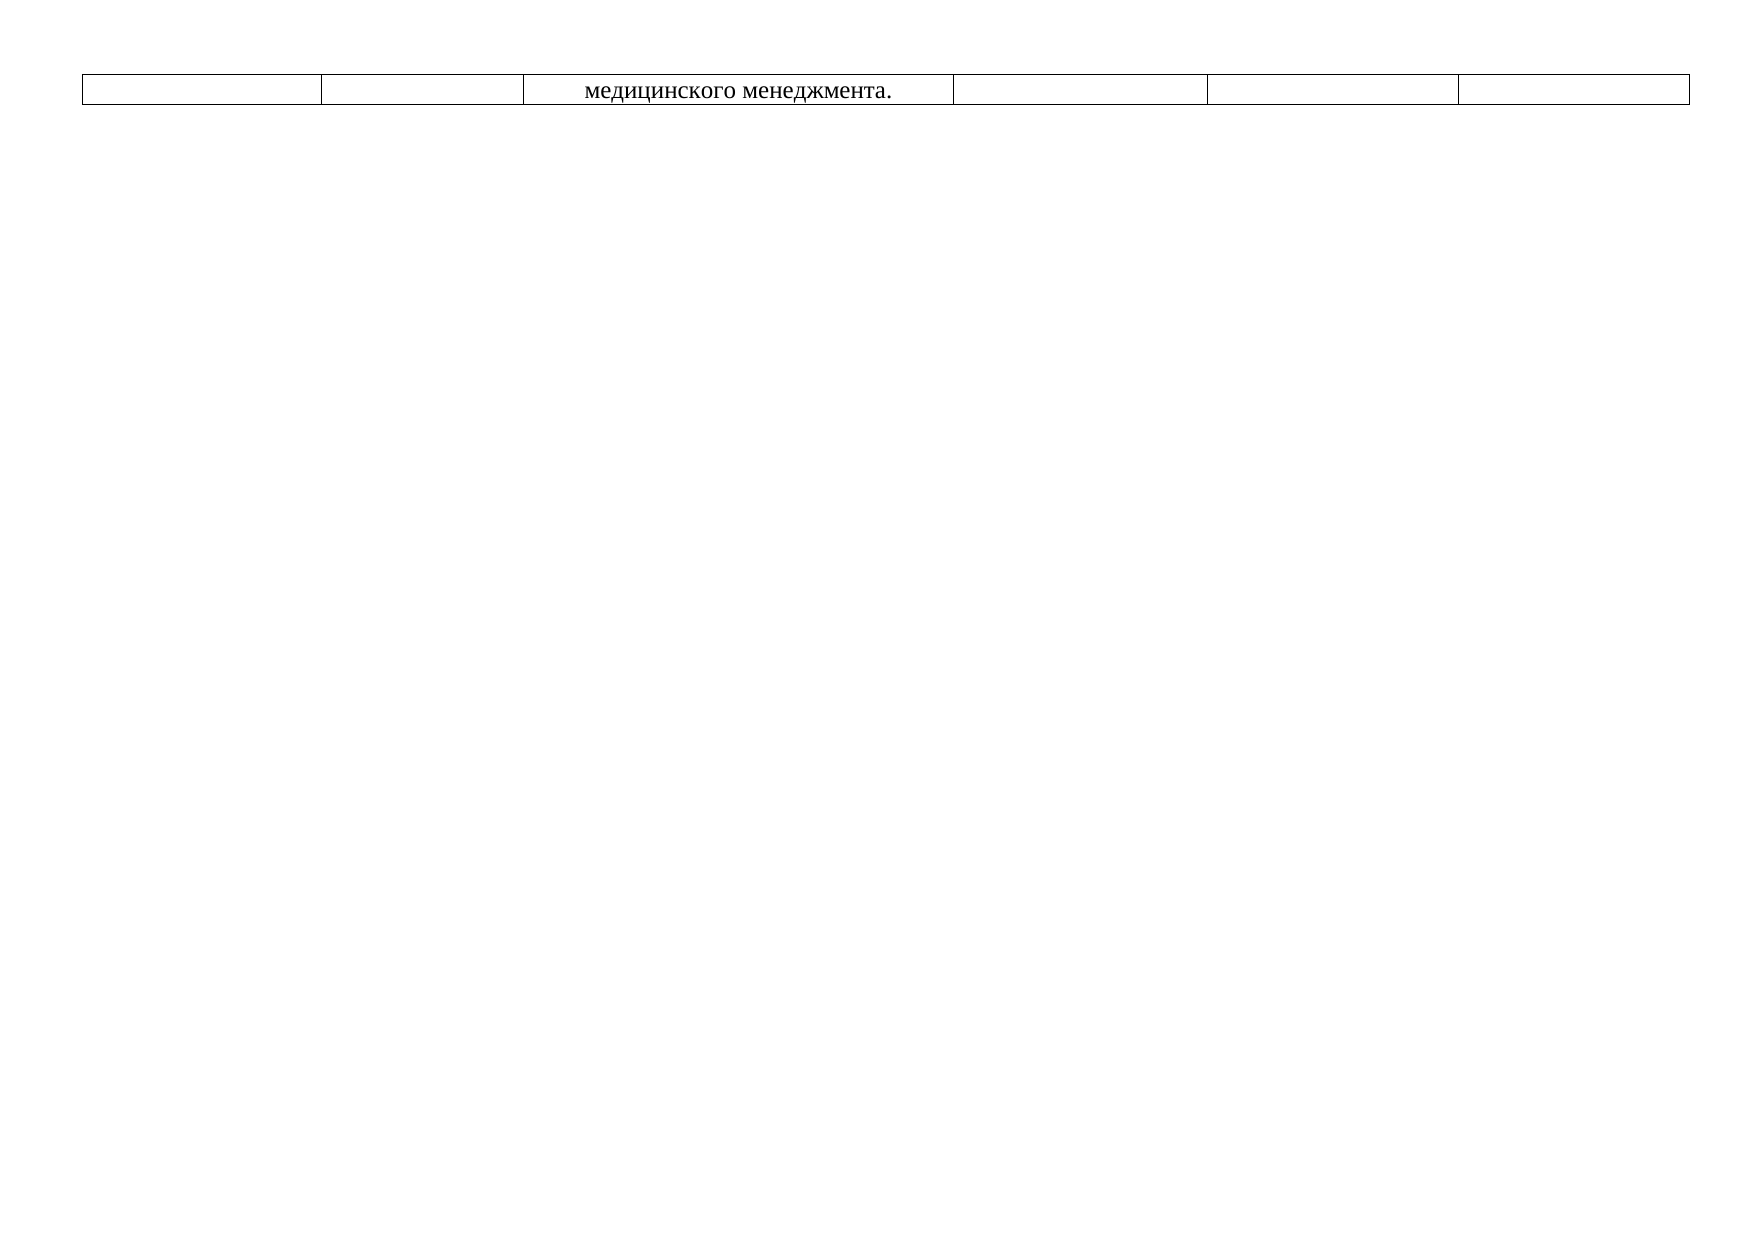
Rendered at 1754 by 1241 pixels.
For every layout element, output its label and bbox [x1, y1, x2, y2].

table_cell [83, 75, 321, 104]
table_cell [954, 75, 1207, 104]
table_cell [1459, 75, 1689, 104]
table_cell [322, 75, 523, 104]
table_cell [1208, 75, 1458, 104]
table_cell [524, 75, 953, 104]
